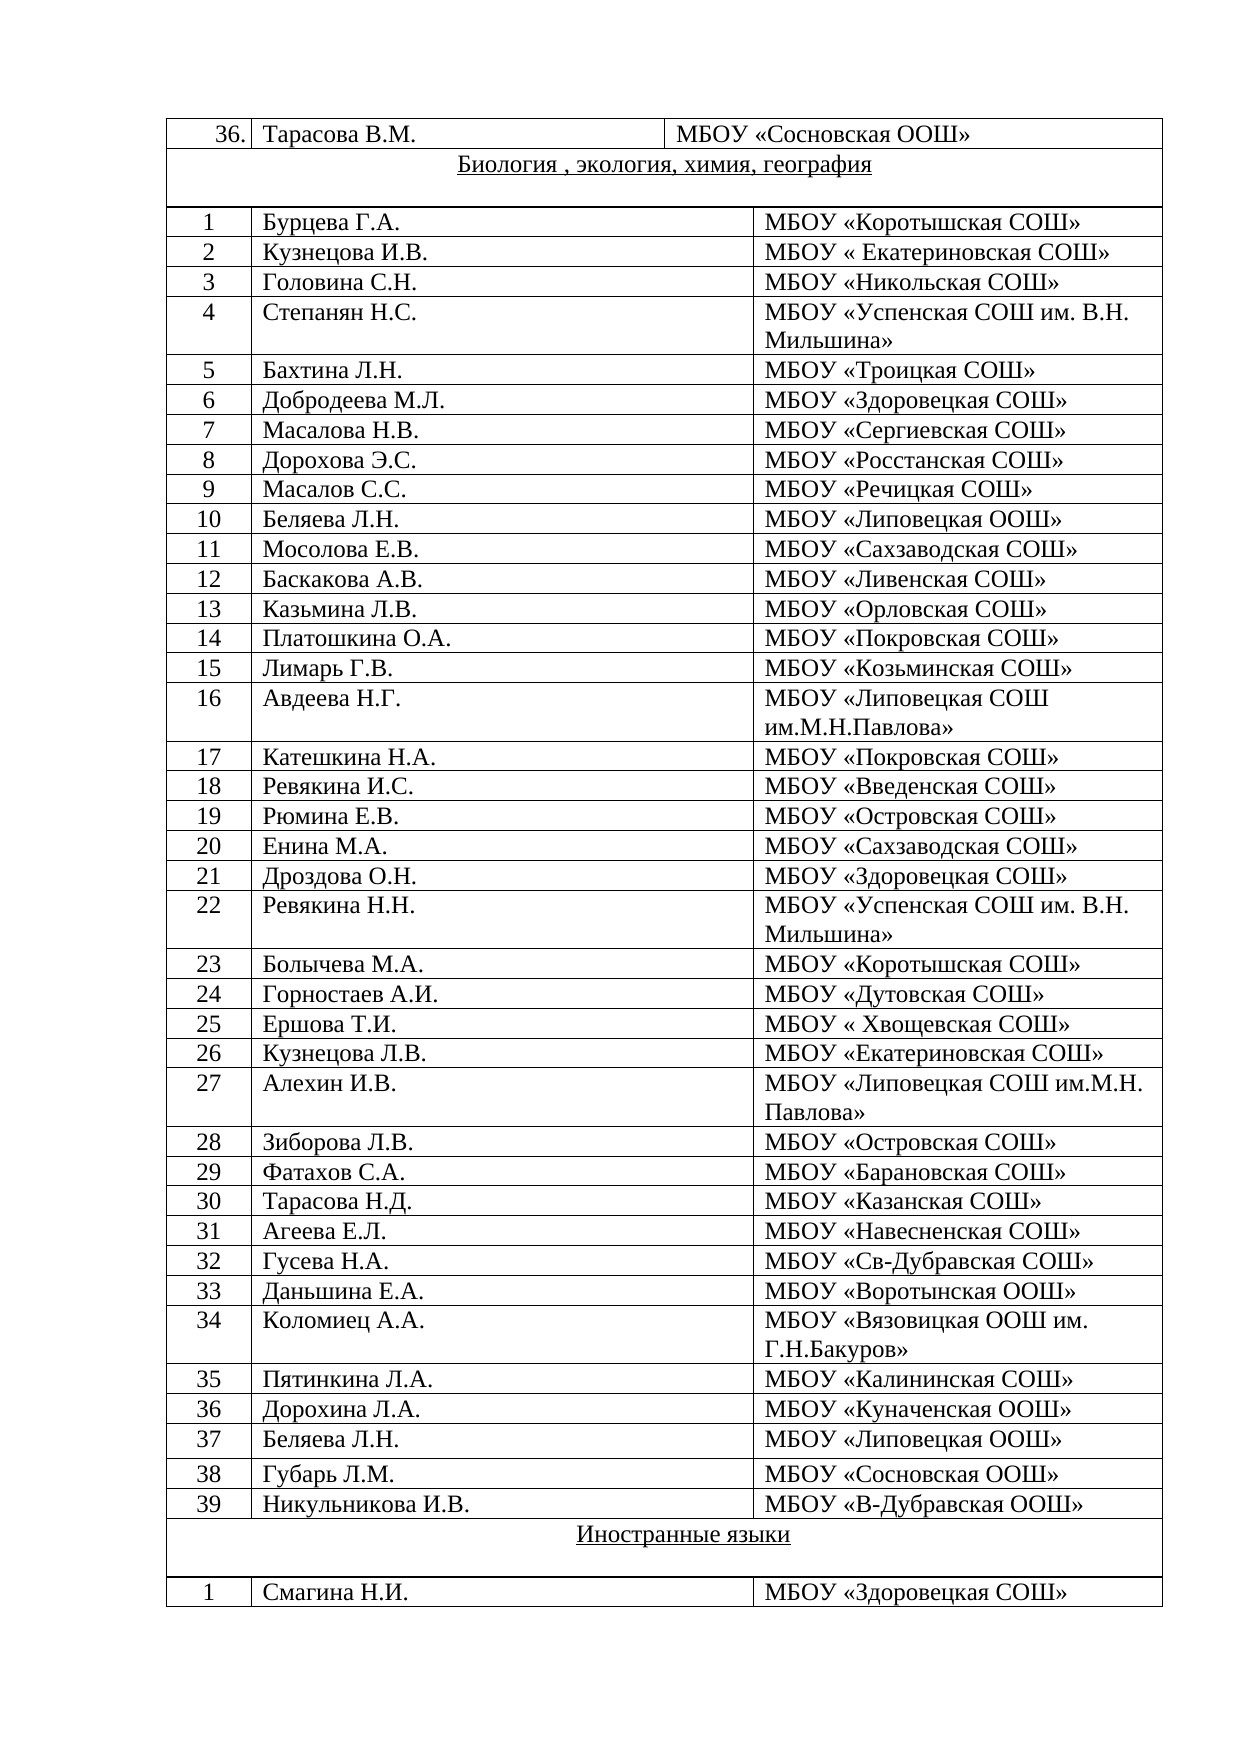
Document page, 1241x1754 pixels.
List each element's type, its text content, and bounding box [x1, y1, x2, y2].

table_cell Степанян Н.С. [252, 297, 753, 354]
table_cell МБОУ «Здоровецкая СОШ» [754, 385, 1162, 414]
table_cell МБОУ «Воротынская ООШ» [754, 1276, 1162, 1304]
table_cell Даньшина Е.А. [252, 1276, 753, 1304]
table_cell МБОУ «Сосновская ООШ» [665, 119, 1162, 148]
table_cell МБОУ «Казанская СОШ» [754, 1186, 1162, 1215]
table_cell МБОУ «Успенская СОШ им. В.Н. Мильшина» [754, 891, 1162, 948]
table_cell 1 [167, 1578, 251, 1606]
table_cell Гусева Н.А. [252, 1246, 753, 1275]
table_cell Катешкина Н.А. [252, 742, 753, 770]
table_cell МБОУ « Хвощевская СОШ» [754, 1009, 1162, 1037]
table_cell Добродеева М.Л. [252, 385, 753, 414]
table_cell Масалов С.С. [252, 475, 753, 503]
table_cell Головина С.Н. [252, 267, 753, 296]
table_cell МБОУ «Ливенская СОШ» [754, 564, 1162, 593]
table_cell МБОУ «Покровская СОШ» [754, 624, 1162, 652]
table_cell МБОУ «Речицкая СОШ» [754, 475, 1162, 503]
table_cell Биология , экология, химия, география [167, 149, 1162, 206]
table_cell Зиборова Л.В. [252, 1127, 753, 1156]
table_cell 2 [167, 237, 251, 266]
table_cell МБОУ «Покровская СОШ» [754, 742, 1162, 770]
table_cell Болычева М.А. [252, 949, 753, 978]
table_cell МБОУ «Островская СОШ» [754, 1127, 1162, 1156]
table_cell Горностаев А.И. [252, 979, 753, 1008]
table_cell Смагина Н.И. [252, 1578, 753, 1606]
table_cell Масалова Н.В. [252, 415, 753, 444]
table_cell МБОУ «Барановская СОШ» [754, 1157, 1162, 1185]
table_cell МБОУ «Успенская СОШ им. В.Н. Мильшина» [754, 297, 1162, 354]
table_cell МБОУ «В-Дубравская ООШ» [754, 1489, 1162, 1518]
table_cell МБОУ «Навесненская СОШ» [754, 1216, 1162, 1245]
table_cell МБОУ «Дутовская СОШ» [754, 979, 1162, 1008]
table_cell МБОУ «Козьминская СОШ» [754, 653, 1162, 682]
table_cell МБОУ «Введенская СОШ» [754, 771, 1162, 800]
table_cell МБОУ «Троицкая СОШ» [754, 355, 1162, 384]
table_cell 19 [167, 801, 251, 830]
table_cell 37 [167, 1424, 251, 1458]
table_cell МБОУ «Куначенская ООШ» [754, 1394, 1162, 1423]
table_cell 13 [167, 594, 251, 622]
table_cell 39 [167, 1489, 251, 1518]
table_cell Агеева Е.Л. [252, 1216, 753, 1245]
table_cell 23 [167, 949, 251, 978]
table_cell Ершова Т.И. [252, 1009, 753, 1037]
table_cell Енина М.А. [252, 831, 753, 860]
table_cell Кузнецова Л.В. [252, 1039, 753, 1067]
table_cell 6 [167, 385, 251, 414]
table_cell 21 [167, 861, 251, 889]
table_cell 25 [167, 1009, 251, 1037]
table_cell Мосолова Е.В. [252, 534, 753, 563]
table_cell Коломиец А.А. [252, 1306, 753, 1363]
table_cell 33 [167, 1276, 251, 1304]
table_cell Рюмина Е.В. [252, 801, 753, 830]
table_cell Алехин И.В. [252, 1068, 753, 1126]
table_cell МБОУ «Коротышская СОШ» [754, 208, 1162, 236]
table_cell Лимарь Г.В. [252, 653, 753, 682]
table_cell МБОУ «Сергиевская СОШ» [754, 415, 1162, 444]
table_cell МБОУ «Екатериновская СОШ» [754, 1039, 1162, 1067]
table_cell Губарь Л.М. [252, 1459, 753, 1488]
table_cell МБОУ «Росстанская СОШ» [754, 445, 1162, 473]
table_cell МБОУ «Липовецкая СОШ им.М.Н. Павлова» [754, 1068, 1162, 1126]
table_cell МБОУ «Островская СОШ» [754, 801, 1162, 830]
table_cell МБОУ « Екатериновская СОШ» [754, 237, 1162, 266]
table_cell 32 [167, 1246, 251, 1275]
table_cell 28 [167, 1127, 251, 1156]
table_cell 35 [167, 1364, 251, 1393]
table_cell Платошкина О.А. [252, 624, 753, 652]
table_cell 15 [167, 653, 251, 682]
table_cell Дорохова Э.С. [252, 445, 753, 473]
table_cell Авдеева Н.Г. [252, 683, 753, 741]
table_cell 12 [167, 564, 251, 593]
table_cell МБОУ «Здоровецкая СОШ» [754, 861, 1162, 889]
table_cell 7 [167, 415, 251, 444]
table_cell МБОУ «Калининская СОШ» [754, 1364, 1162, 1393]
table_cell Дорохина Л.А. [252, 1394, 753, 1423]
table_cell 34 [167, 1306, 251, 1363]
table_cell Фатахов С.А. [252, 1157, 753, 1185]
table_cell МБОУ «Липовецкая СОШ им.М.Н.Павлова» [754, 683, 1162, 741]
table_cell МБОУ «Коротышская СОШ» [754, 949, 1162, 978]
table_cell МБОУ «Сосновская ООШ» [754, 1459, 1162, 1488]
table_cell Бахтина Л.Н. [252, 355, 753, 384]
table_cell 8 [167, 445, 251, 473]
table_cell 9 [167, 475, 251, 503]
table_cell 17 [167, 742, 251, 770]
table_cell Беляева Л.Н. [252, 1424, 753, 1458]
table_cell 31 [167, 1216, 251, 1245]
table_cell 27 [167, 1068, 251, 1126]
table_cell 29 [167, 1157, 251, 1185]
table_cell МБОУ «Орловская СОШ» [754, 594, 1162, 622]
table_cell МБОУ «Св-Дубравская СОШ» [754, 1246, 1162, 1275]
table_cell Никульникова И.В. [252, 1489, 753, 1518]
table_cell Бурцева Г.А. [252, 208, 753, 236]
table_cell Баскакова А.В. [252, 564, 753, 593]
table_cell МБОУ «Никольская СОШ» [754, 267, 1162, 296]
table_cell МБОУ «Сахзаводская СОШ» [754, 534, 1162, 563]
table_cell Тарасова В.М. [252, 119, 664, 148]
table_cell МБОУ «Здоровецкая СОШ» [754, 1578, 1162, 1606]
table_cell 30 [167, 1186, 251, 1215]
table_cell МБОУ «Вязовицкая ООШ им. Г.Н.Бакуров» [754, 1306, 1162, 1363]
table_cell 3 [167, 267, 251, 296]
table_cell Кузнецова И.В. [252, 237, 753, 266]
table_cell МБОУ «Липовецкая ООШ» [754, 504, 1162, 533]
table_cell 22 [167, 891, 251, 948]
table_cell [167, 119, 251, 148]
table_cell 38 [167, 1459, 251, 1488]
table_cell 5 [167, 355, 251, 384]
table_cell Ревякина Н.Н. [252, 891, 753, 948]
table_cell 36 [167, 1394, 251, 1423]
table_cell Пятинкина Л.А. [252, 1364, 753, 1393]
table_cell Казьмина Л.В. [252, 594, 753, 622]
table_cell Тарасова Н.Д. [252, 1186, 753, 1215]
table_cell 18 [167, 771, 251, 800]
table_cell 10 [167, 504, 251, 533]
table_cell 20 [167, 831, 251, 860]
table_cell 14 [167, 624, 251, 652]
table_cell Беляева Л.Н. [252, 504, 753, 533]
table_cell 11 [167, 534, 251, 563]
table_cell Ревякина И.С. [252, 771, 753, 800]
table_cell Дроздова О.Н. [252, 861, 753, 889]
table_cell МБОУ «Липовецкая ООШ» [754, 1424, 1162, 1458]
table_cell 1 [167, 208, 251, 236]
table_cell 26 [167, 1039, 251, 1067]
table_cell 16 [167, 683, 251, 741]
table_cell МБОУ «Сахзаводская СОШ» [754, 831, 1162, 860]
table_cell Иностранные языки [167, 1519, 1162, 1576]
table_cell 24 [167, 979, 251, 1008]
table_cell 4 [167, 297, 251, 354]
